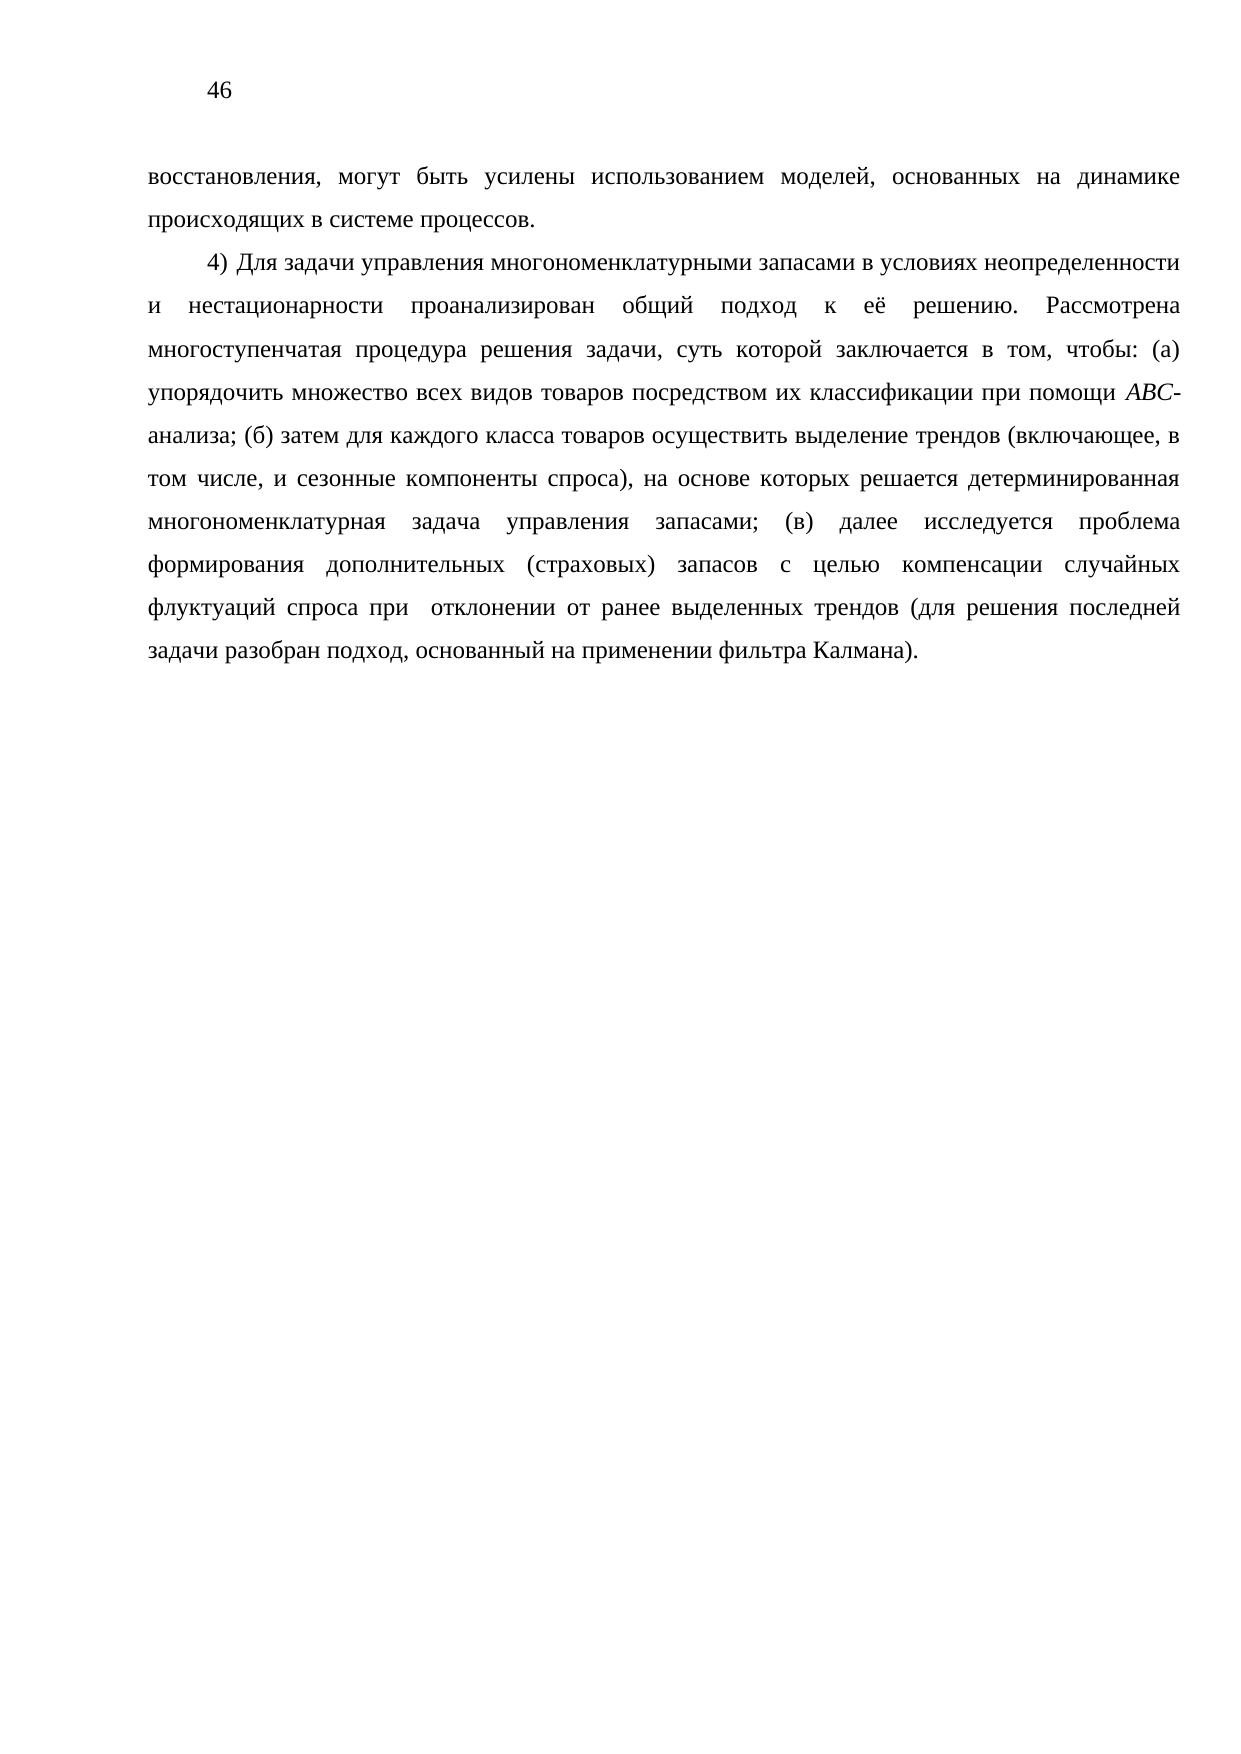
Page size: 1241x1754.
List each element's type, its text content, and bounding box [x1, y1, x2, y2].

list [148, 161, 1181, 233]
list Для задачи управления многономенклатурными запасами в условиях неопределенности и нестационарности проанализирован общий подход к её решению. Рассмотрена многоступенчатая процедура решения задачи, суть которой заключается в том, чтобы: (а) упорядочить множество всех видов товаров посредством их классификации при помощи ABC-анализа; (б) затем для каждого класса товаров осуществить выделение трендов (включающее, в том числе, и сезонные компоненты спроса), на основе которых решается детерминированная многономенклатурная задача управления запасами; (в) далее исследуется проблема формирования дополнительных (страховых) запасов с целью компенсации случайных флуктуаций спроса при отклонении от ранее выделенных трендов (для решения последней задачи разобран подход, основанный на применении фильтра Калмана). [148, 247, 1181, 664]
